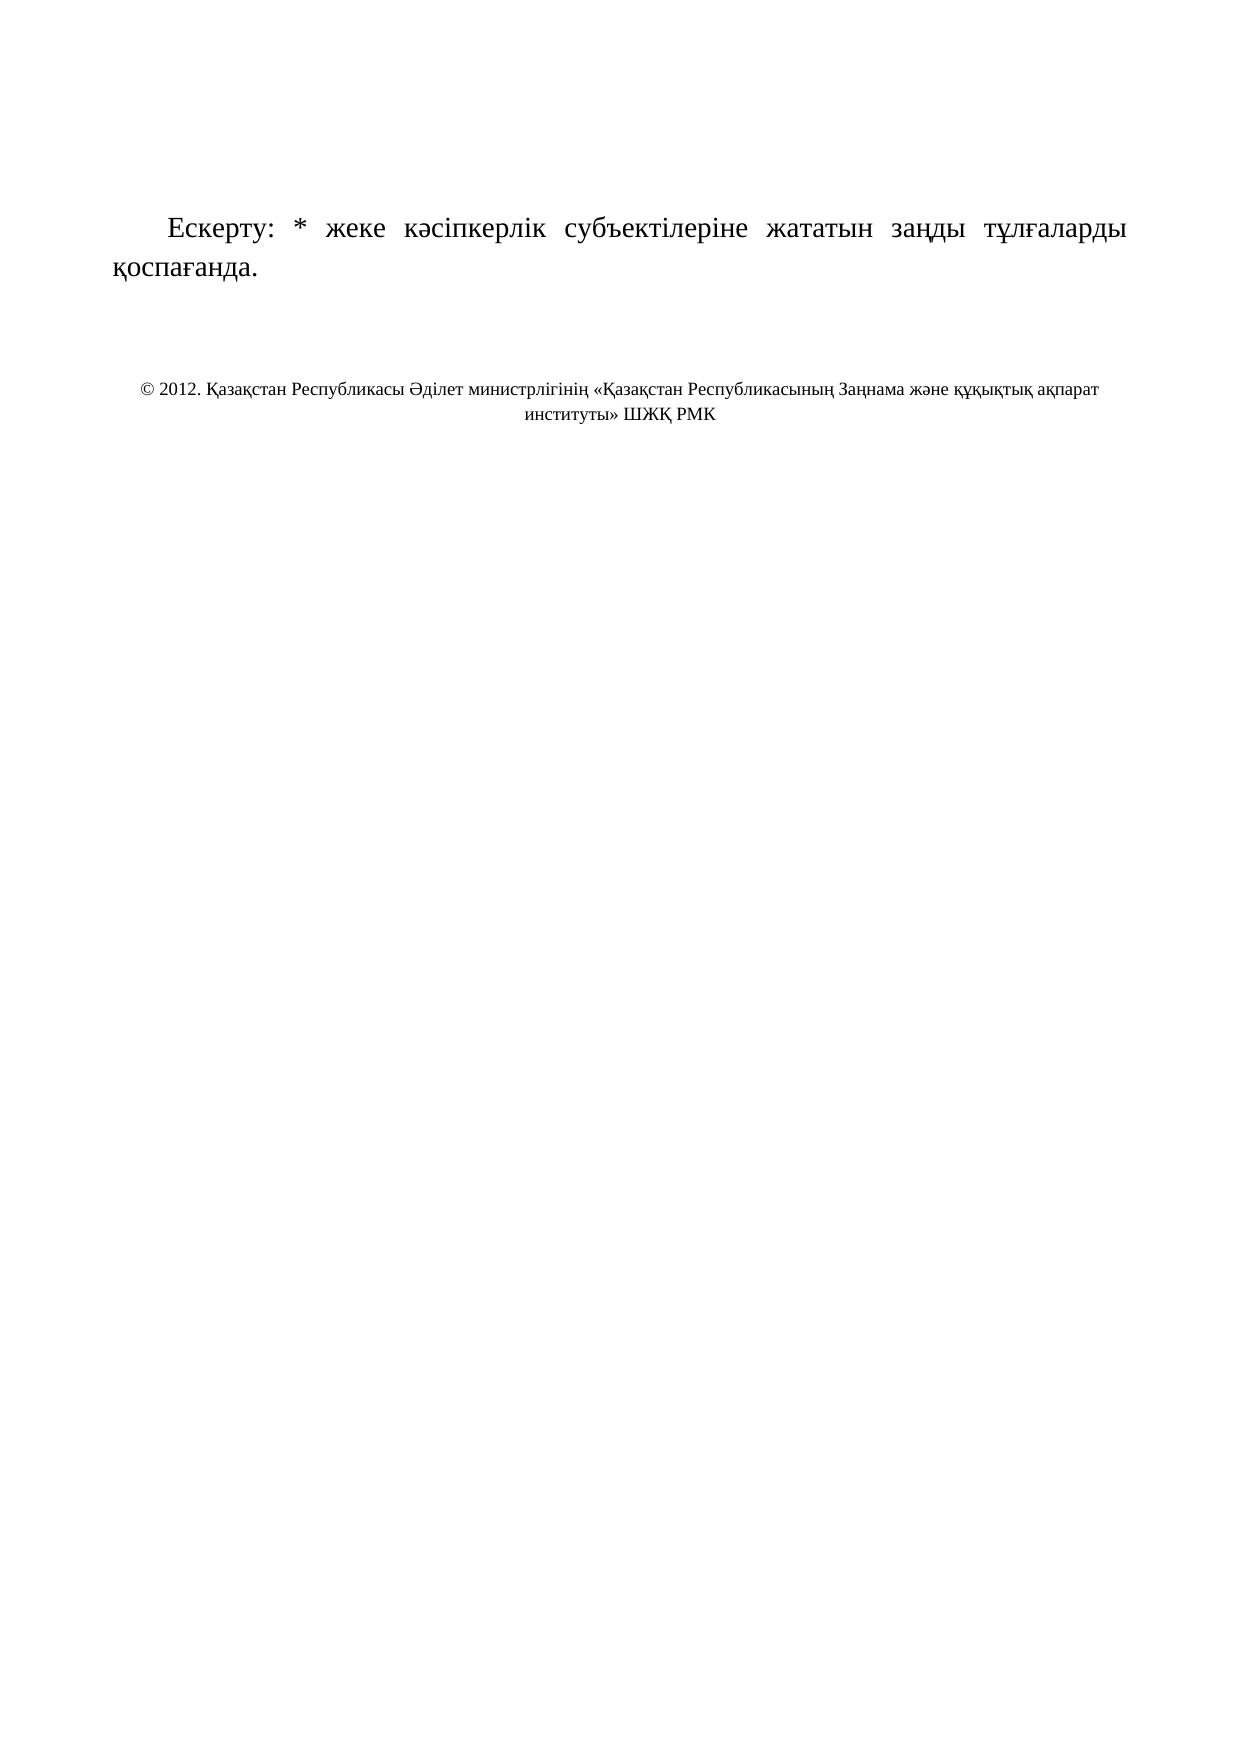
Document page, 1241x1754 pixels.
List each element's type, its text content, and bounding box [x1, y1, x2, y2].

text © 2012. Қазақстан Республикасы Әділет министрлігінің «Қазақстан Республикасының Заңнама және құқықтық ақпарат институты» ШЖҚ РМК [112, 378, 1128, 424]
text Ескерту: * жеке кәсіпкерлік субъектілеріне жататын заңды тұлғаларды қоспағанда. [112, 210, 1128, 282]
